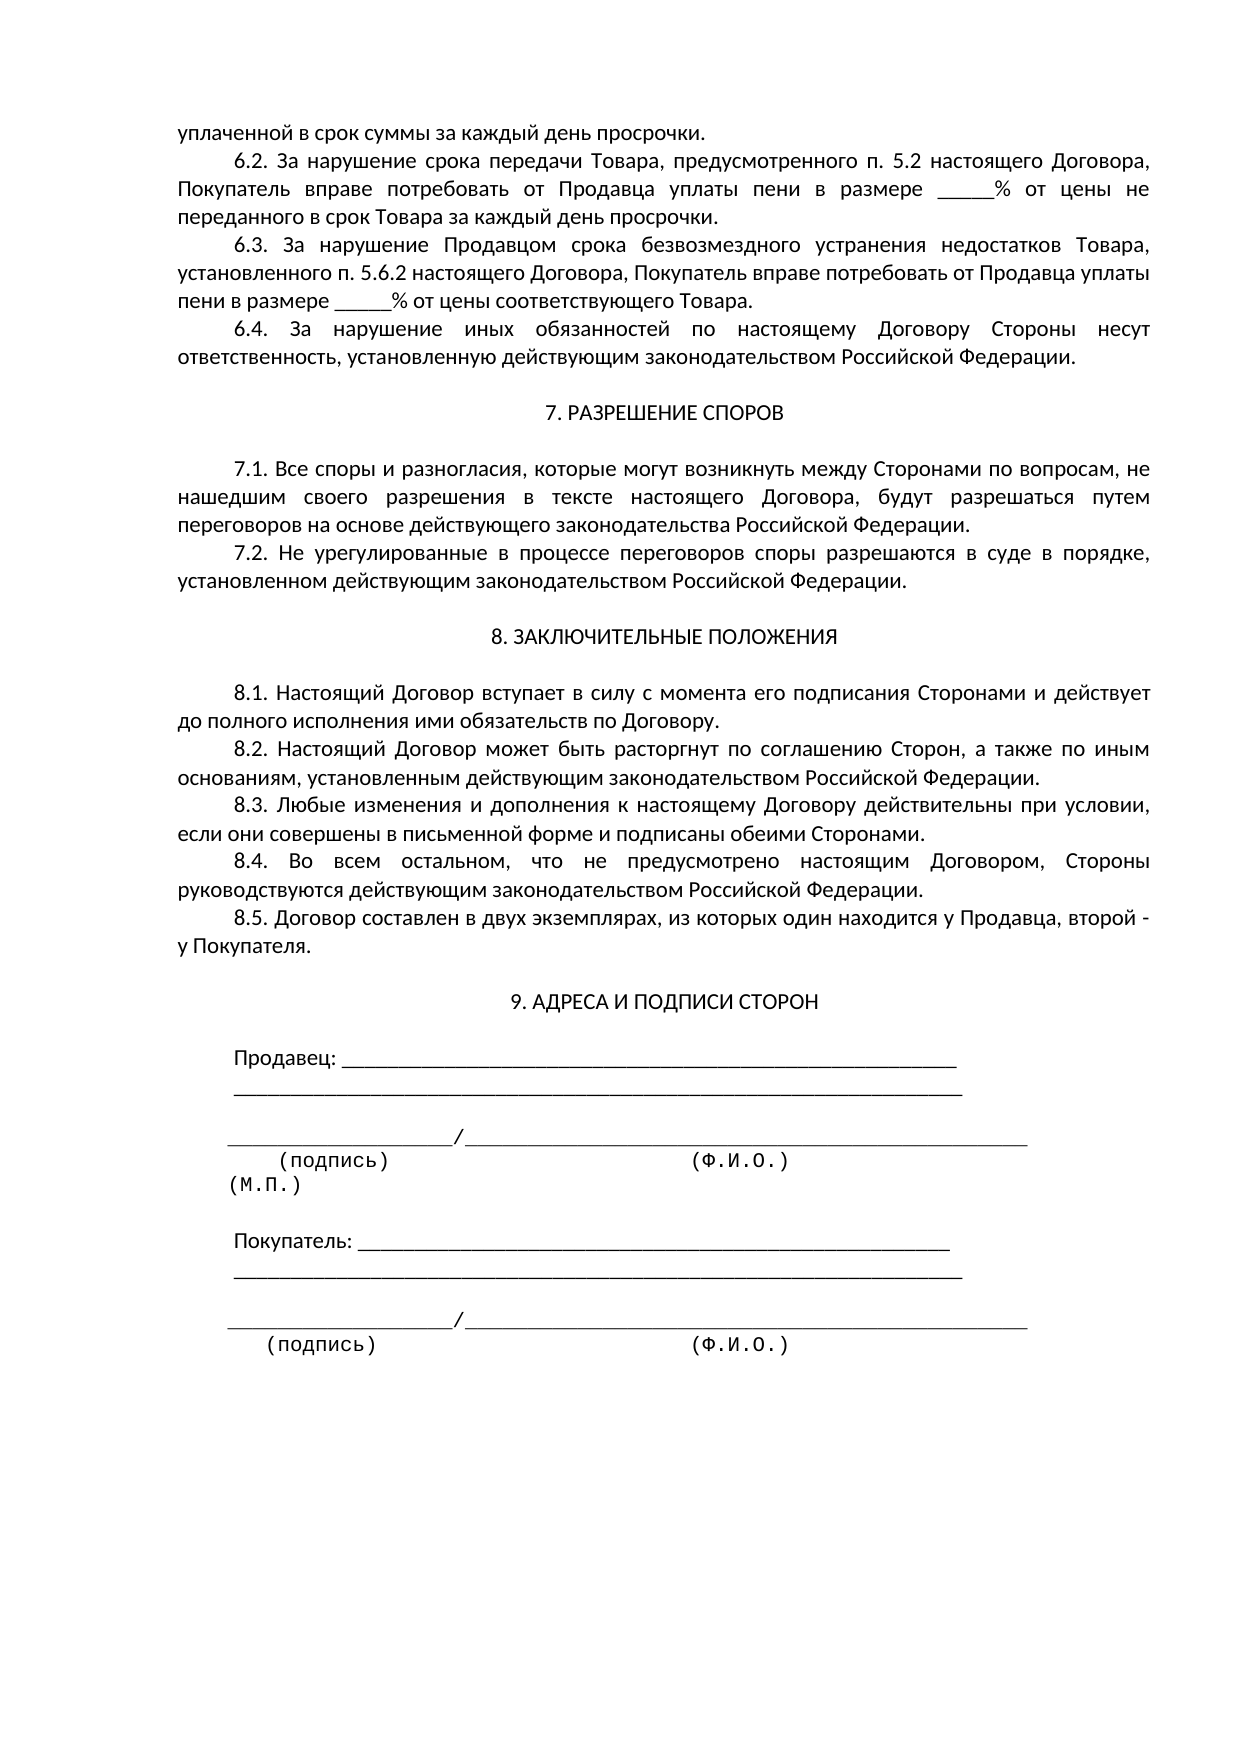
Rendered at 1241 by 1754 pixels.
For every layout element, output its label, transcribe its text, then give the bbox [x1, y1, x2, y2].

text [177, 118, 1152, 146]
text ________________________________________________________________ [177, 1071, 1152, 1099]
text 6.4. За нарушение иных обязанностей по настоящему Договору Стороны несут ответственность, установленную действующим законодательством Российской Федерации. [177, 314, 1152, 370]
text 7. РАЗРЕШЕНИЕ СПОРОВ [177, 398, 1152, 426]
text Продавец: ______________________________________________________ [177, 1043, 1152, 1071]
text 8.4. Во всем остальном, что не предусмотрено настоящим Договором, Стороны руководствуются действующим законодательством Российской Федерации. [177, 847, 1152, 903]
text (подпись) (Ф.И.О.) [177, 1151, 1152, 1174]
text 7.2. Не урегулированные в процессе переговоров споры разрешаются в суде в порядке, установленном действующим законодательством Российской Федерации. [177, 538, 1152, 594]
text 6.2. За нарушение срока передачи Товара, предусмотренного п. 5.2 настоящего Договора, Покупатель вправе потребовать от Продавца уплаты пени в размере _____% от цены не переданного в срок Товара за каждый день просрочки. [177, 146, 1152, 230]
text __________________/_____________________________________________ [177, 1127, 1152, 1151]
text 8.5. Договор составлен в двух экземплярах, из которых один находится у Продавца, второй - у Покупателя. [177, 903, 1152, 959]
text 8. ЗАКЛЮЧИТЕЛЬНЫЕ ПОЛОЖЕНИЯ [177, 622, 1152, 651]
text ________________________________________________________________ [177, 1254, 1152, 1282]
text 6.3. За нарушение Продавцом срока безвозмездного устранения недостатков Товара, установленного п. 5.6.2 настоящего Договора, Покупатель вправе потребовать от Продавца уплаты пени в размере _____% от цены соответствующего Товара. [177, 230, 1152, 314]
text Покупатель: ____________________________________________________ [177, 1226, 1152, 1254]
text 8.1. Настоящий Договор вступает в силу с момента его подписания Сторонами и действует до полного исполнения ими обязательств по Договору. [177, 678, 1152, 734]
text 8.3. Любые изменения и дополнения к настоящему Договору действительны при условии, если они совершены в письменной форме и подписаны обеими Сторонами. [177, 791, 1152, 847]
text 9. АДРЕСА И ПОДПИСИ СТОРОН [177, 987, 1152, 1015]
text __________________/_____________________________________________ [177, 1310, 1152, 1333]
text 7.1. Все споры и разногласия, которые могут возникнуть между Сторонами по вопросам, не нашедшим своего разрешения в тексте настоящего Договора, будут разрешаться путем переговоров на основе действующего законодательства Российской Федерации. [177, 454, 1152, 538]
text (подпись) (Ф.И.О.) [177, 1333, 1152, 1357]
text 8.2. Настоящий Договор может быть расторгнут по соглашению Сторон, а также по иным основаниям, установленным действующим законодательством Российской Федерации. [177, 734, 1152, 791]
text (М.П.) [177, 1174, 1152, 1198]
